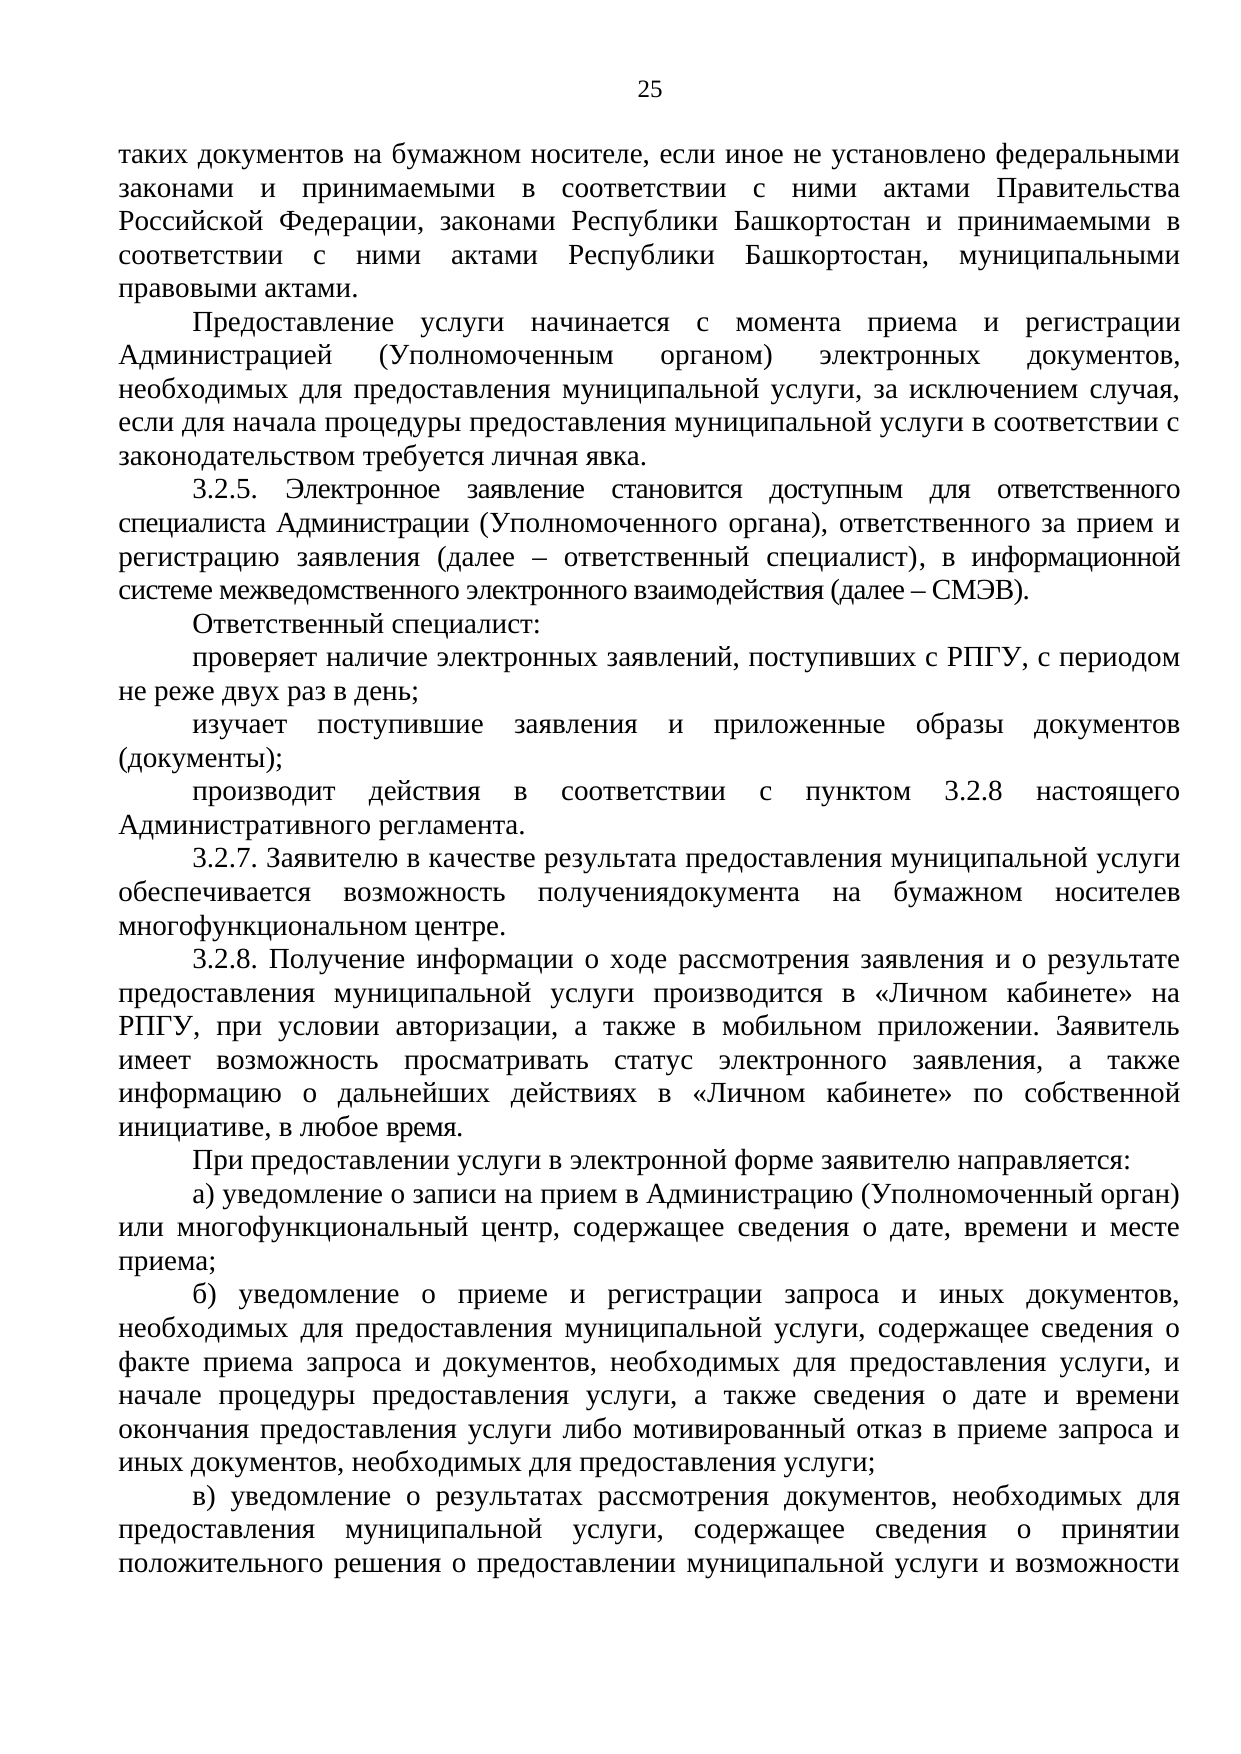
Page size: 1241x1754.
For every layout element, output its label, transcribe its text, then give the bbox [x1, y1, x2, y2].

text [118, 136, 1181, 304]
text 3.2.8. Получение информации о ходе рассмотрения заявления и о результате предоставления муниципальной услуги производится в «Личном кабинете» на РПГУ, при условии авторизации, а также в мобильном приложении. Заявитель имеет возможность просматривать статус электронного заявления, а также информацию о дальнейших действиях в «Личном кабинете» по собственной инициативе, в любое время. [118, 941, 1181, 1142]
text а) уведомление о записи на прием в Администрацию (Уполномоченный орган) или многофункциональный центр, содержащее сведения о дате, времени и месте приема; [118, 1176, 1181, 1277]
text проверяет наличие электронных заявлений, поступивших с РПГУ, с периодом не реже двух раз в день; [118, 639, 1181, 706]
text 3.2.7. Заявителю в качестве результата предоставления муниципальной услуги обеспечивается возможность получениядокумента на бумажном носителев многофункциональном центре. [118, 841, 1181, 941]
text Ответственный специалист: [118, 606, 1181, 639]
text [118, 1478, 1181, 1578]
text 3.2.5. Электронное заявление становится доступным для ответственного специалиста Администрации (Уполномоченного органа), ответственного за прием и регистрацию заявления (далее – ответственный специалист), в информационной системе межведомственного электронного взаимодействия (далее – СМЭВ). [118, 472, 1181, 606]
text б) уведомление о приеме и регистрации запроса и иных документов, необходимых для предоставления муниципальной услуги, содержащее сведения о факте приема запроса и документов, необходимых для предоставления услуги, и начале процедуры предоставления услуги, а также сведения о дате и времени окончания предоставления услуги либо мотивированный отказ в приеме запроса и иных документов, необходимых для предоставления услуги; [118, 1277, 1181, 1478]
text При предоставлении услуги в электронной форме заявителю направляется: [118, 1142, 1181, 1176]
text изучает поступившие заявления и приложенные образы документов (документы); [118, 706, 1181, 773]
text производит действия в соответствии с пунктом 3.2.8 настоящего Административного регламента. [118, 773, 1181, 841]
text Предоставление услуги начинается с момента приема и регистрации Администрацией (Уполномоченным органом) электронных документов, необходимых для предоставления муниципальной услуги, за исключением случая, если для начала процедуры предоставления муниципальной услуги в соответствии с законодательством требуется личная явка. [118, 304, 1181, 472]
